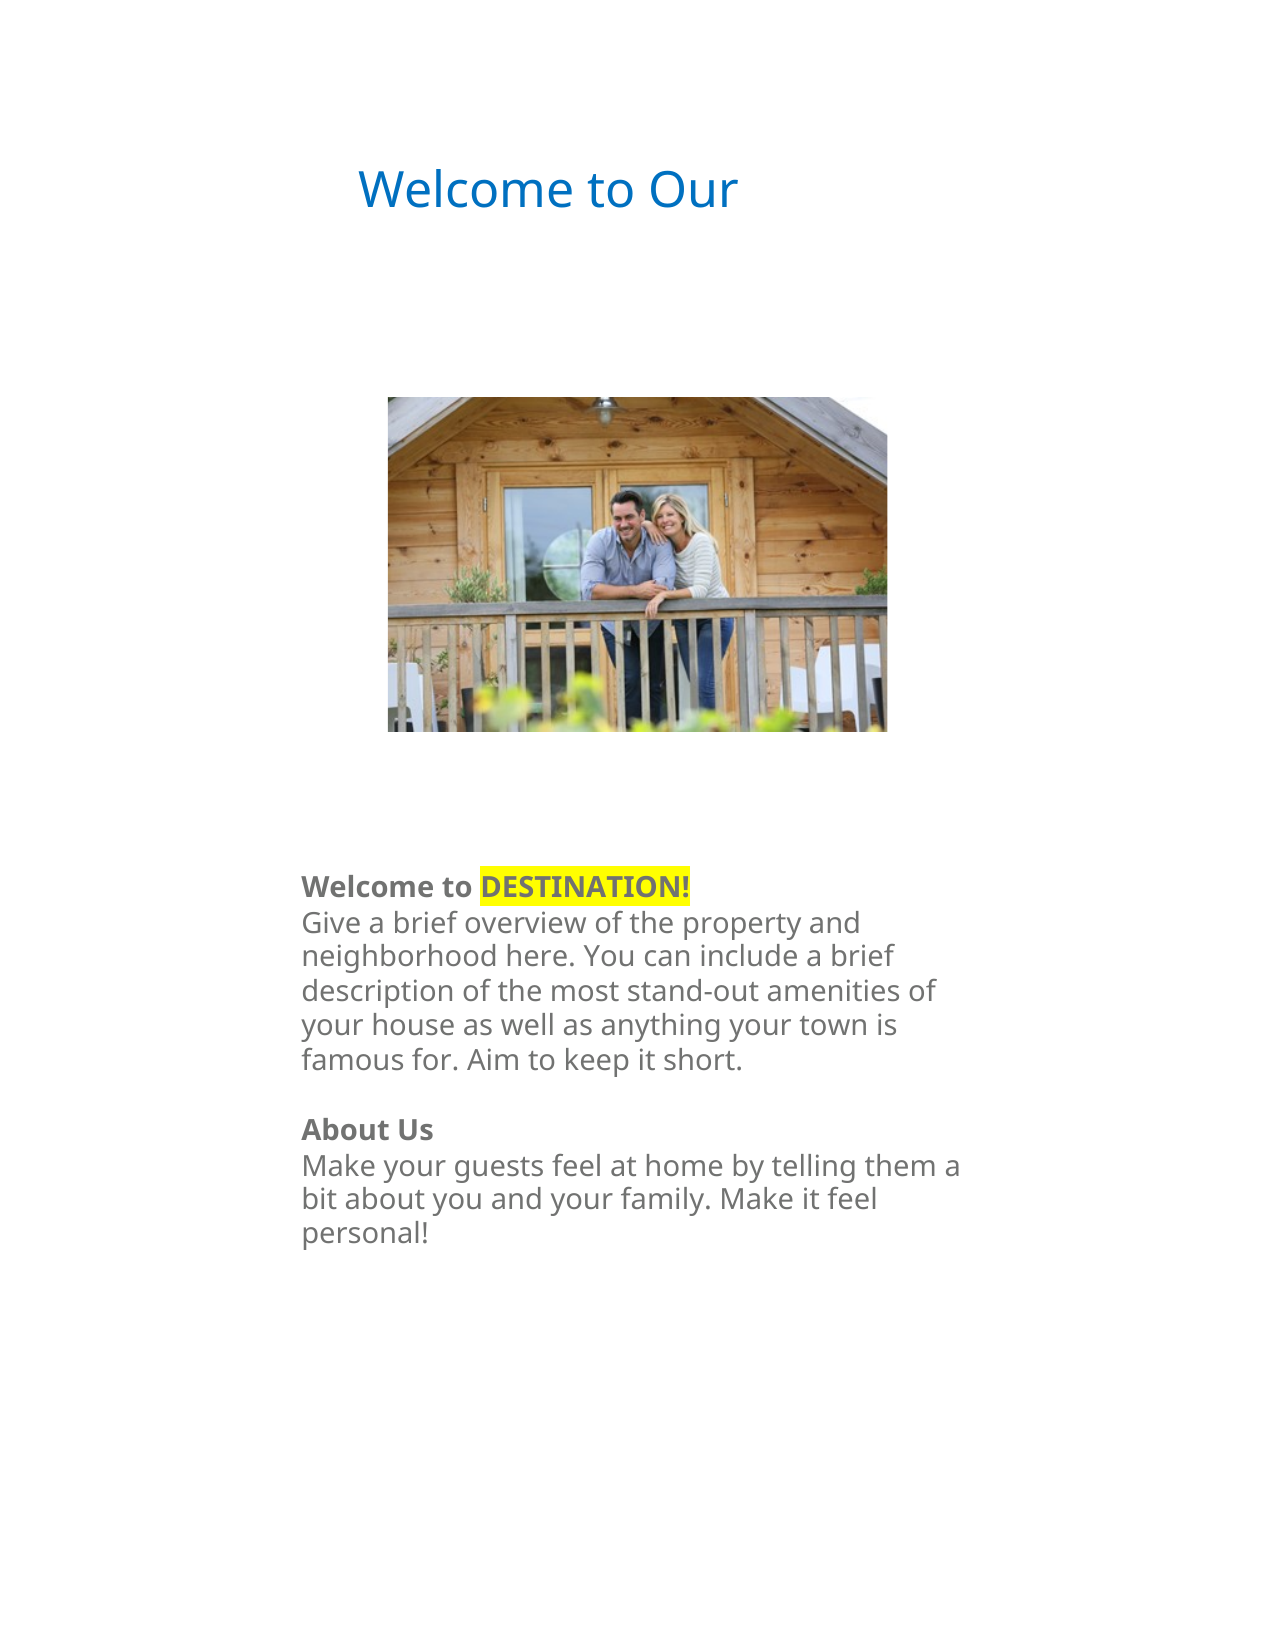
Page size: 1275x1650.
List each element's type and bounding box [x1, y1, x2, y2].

picture [387, 397, 888, 732]
